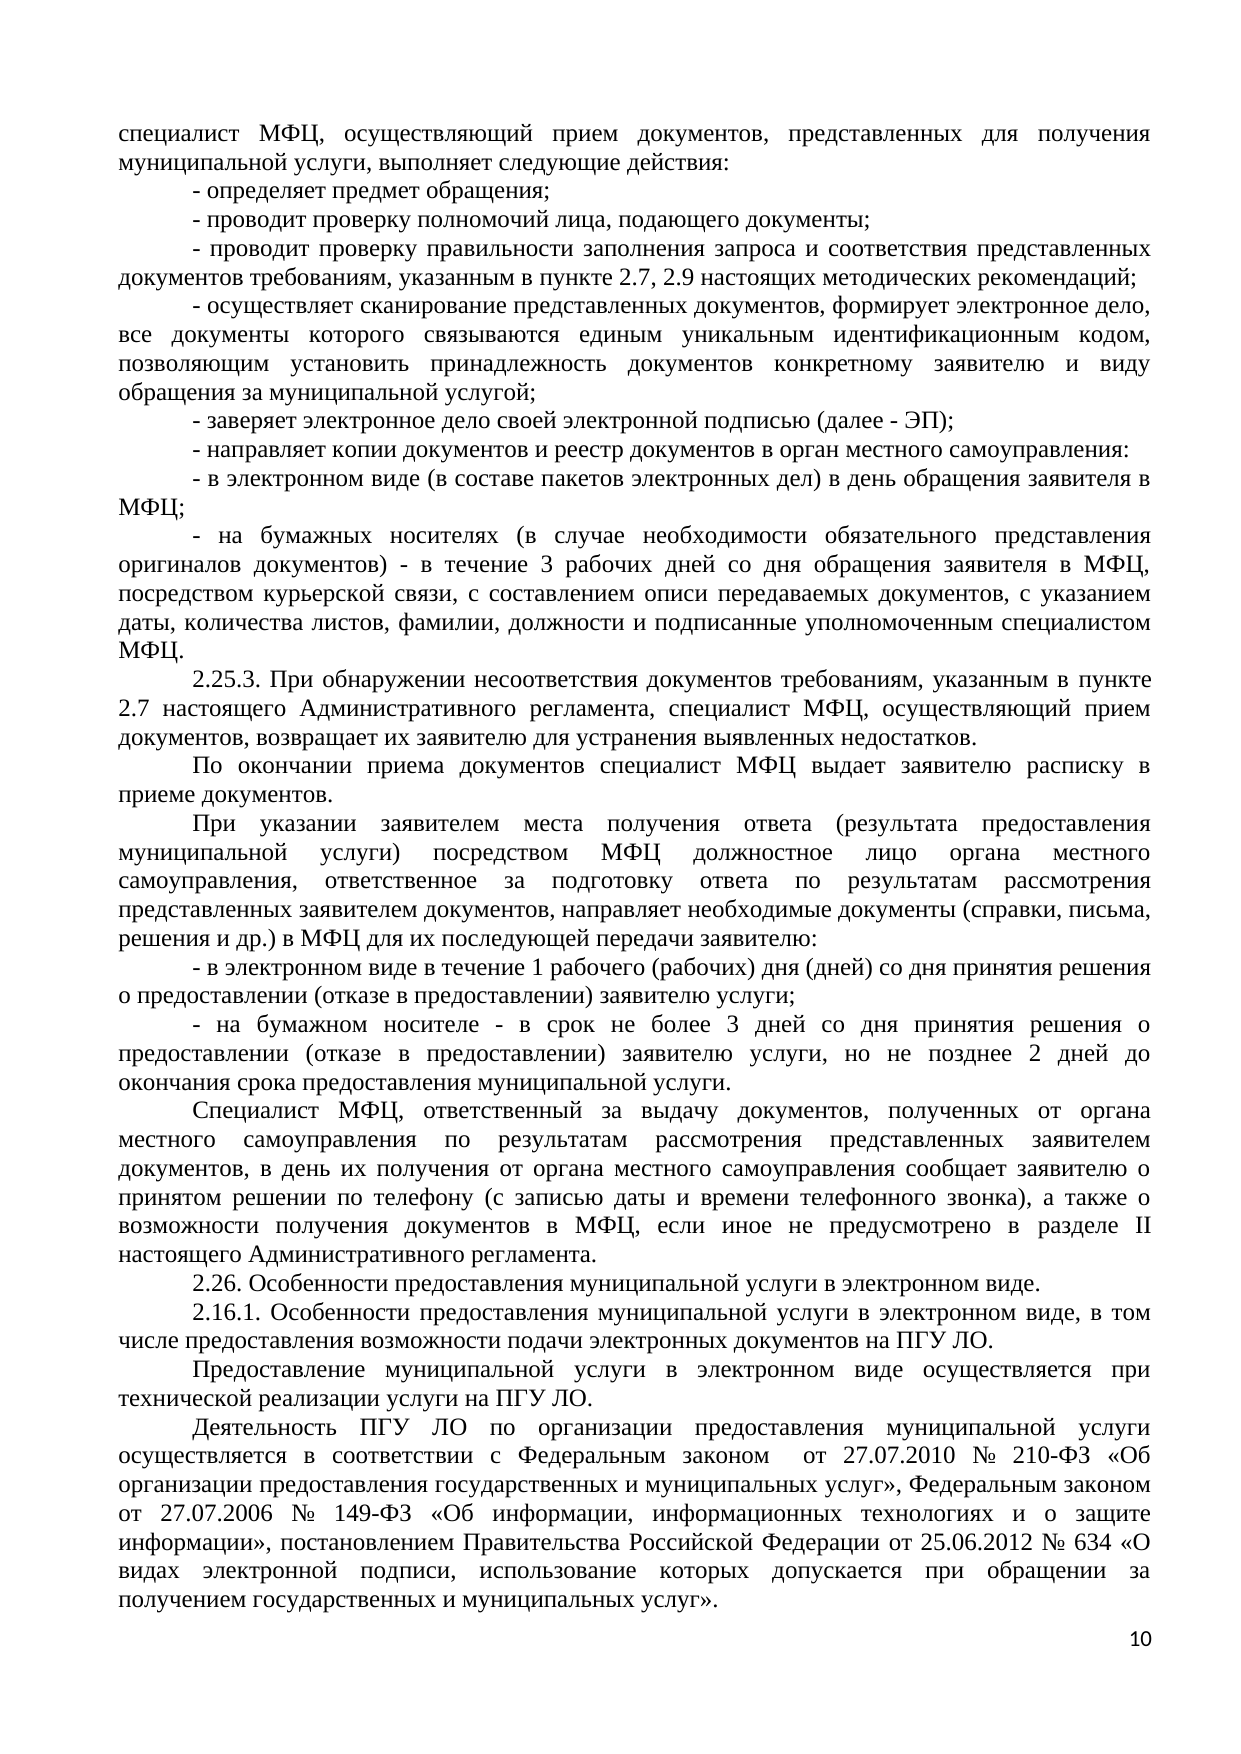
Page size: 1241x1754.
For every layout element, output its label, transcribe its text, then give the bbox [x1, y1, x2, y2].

text - на бумажных носителях (в случае необходимости обязательного представления оригиналов документов) - в течение 3 рабочих дней со дня обращения заявителя в МФЦ, посредством курьерской связи, с составлением описи передаваемых документов, с указанием даты, количества листов, фамилии, должности и подписанные уполномоченным специалистом МФЦ. [118, 521, 1152, 664]
text 2.16.1. Особенности предоставления муниципальной услуги в электронном виде, в том числе предоставления возможности подачи электронных документов на ПГУ ЛО. [118, 1297, 1152, 1354]
text - заверяет электронное дело своей электронной подписью (далее - ЭП); [118, 406, 1152, 434]
text - в электронном виде (в составе пакетов электронных дел) в день обращения заявителя в МФЦ; [118, 463, 1152, 521]
text - проводит проверку правильности заполнения запроса и соответствия представленных документов требованиям, указанным в пункте 2.7, 2.9 настоящих методических рекомендаций; [118, 233, 1152, 291]
text - проводит проверку полномочий лица, подающего документы; [118, 204, 1152, 233]
text При указании заявителем места получения ответа (результата предоставления муниципальной услуги) посредством МФЦ должностное лицо органа местного самоуправления, ответственное за подготовку ответа по результатам рассмотрения представленных заявителем документов, направляет необходимые документы (справки, письма, решения и др.) в МФЦ для их последующей передачи заявителю: [118, 808, 1152, 952]
text 2.26. Особенности предоставления муниципальной услуги в электронном виде. [118, 1268, 1152, 1297]
text 2.25.3. При обнаружении несоответствия документов требованиям, указанным в пункте 2.7 настоящего Административного регламента, специалист МФЦ, осуществляющий прием документов, возвращает их заявителю для устранения выявленных недостатков. [118, 664, 1152, 751]
text - определяет предмет обращения; [118, 176, 1152, 204]
text По окончании приема документов специалист МФЦ выдает заявителю расписку в приеме документов. [118, 751, 1152, 808]
text Предоставление муниципальной услуги в электронном виде осуществляется при технической реализации услуги на ПГУ ЛО. [118, 1354, 1152, 1412]
text - на бумажном носителе - в срок не более 3 дней со дня принятия решения о предоставлении (отказе в предоставлении) заявителю услуги, но не позднее 2 дней до окончания срока предоставления муниципальной услуги. [118, 1009, 1152, 1096]
text - осуществляет сканирование представленных документов, формирует электронное дело, все документы которого связываются единым уникальным идентификационным кодом, позволяющим установить принадлежность документов конкретному заявителю и виду обращения за муниципальной услугой; [118, 291, 1152, 406]
text - направляет копии документов и реестр документов в орган местного самоуправления: [118, 434, 1152, 463]
text Специалист МФЦ, ответственный за выдачу документов, полученных от органа местного самоуправления по результатам рассмотрения представленных заявителем документов, в день их получения от органа местного самоуправления сообщает заявителю о принятом решении по телефону (с записью даты и времени телефонного звонка), а также о возможности получения документов в МФЦ, если иное не предусмотрено в разделе II настоящего Административного регламента. [118, 1096, 1152, 1268]
text - в электронном виде в течение 1 рабочего (рабочих) дня (дней) со дня принятия решения о предоставлении (отказе в предоставлении) заявителю услуги; [118, 952, 1152, 1009]
text Деятельность ПГУ ЛО по организации предоставления муниципальной услуги осуществляется в соответствии с Федеральным законом от 27.07.2010 № 210-ФЗ «Об организации предоставления государственных и муниципальных услуг», Федеральным законом от 27.07.2006 № 149-ФЗ «Об информации, информационных технологиях и о защите информации», постановлением Правительства Российской Федерации от 25.06.2012 № 634 «О видах электронной подписи, использование которых допускается при обращении за получением государственных и муниципальных услуг». [118, 1412, 1152, 1613]
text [118, 118, 1152, 176]
